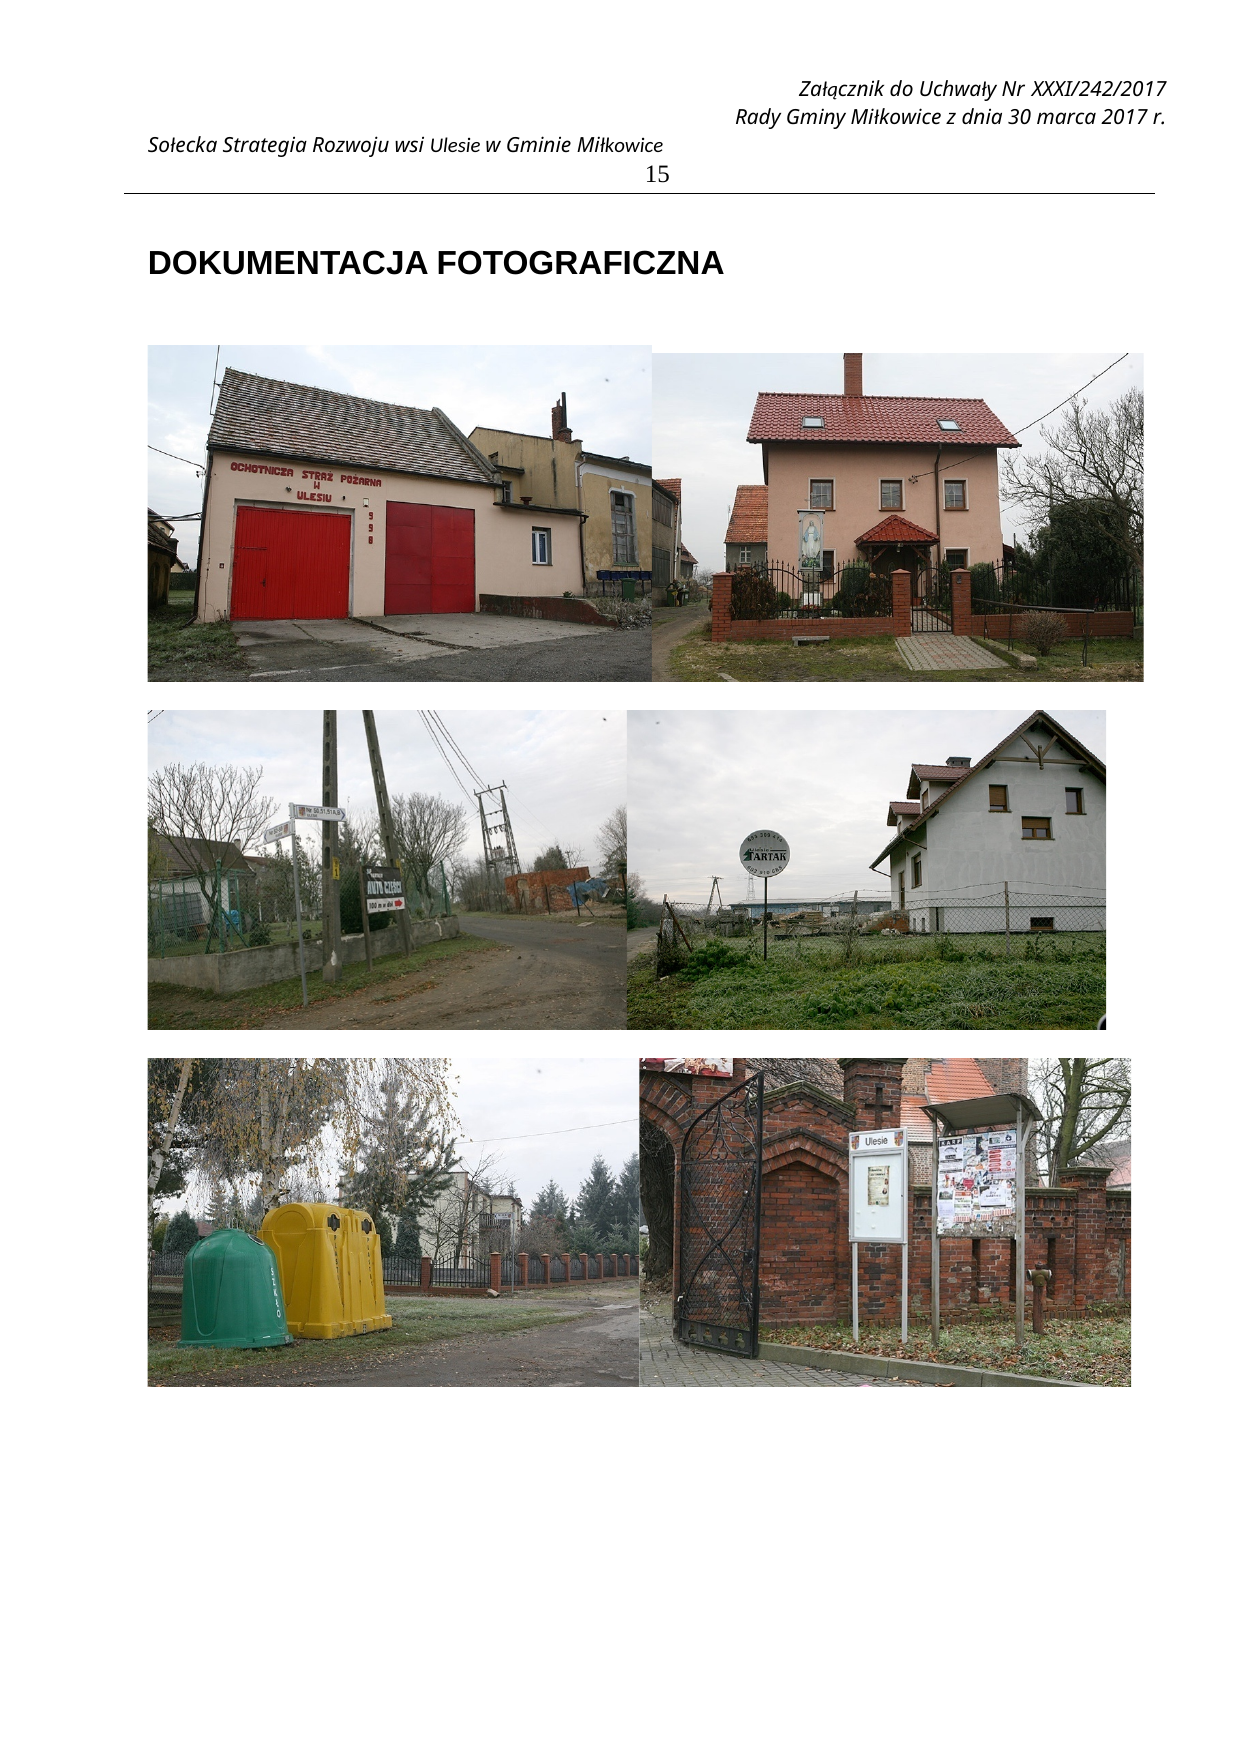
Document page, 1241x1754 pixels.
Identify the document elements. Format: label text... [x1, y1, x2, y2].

picture [147, 1058, 1132, 1387]
subtitle DOKUMENTACJA FOTOGRAFICZNA [148, 243, 1166, 282]
picture [147, 710, 1107, 1030]
picture [147, 345, 1144, 682]
